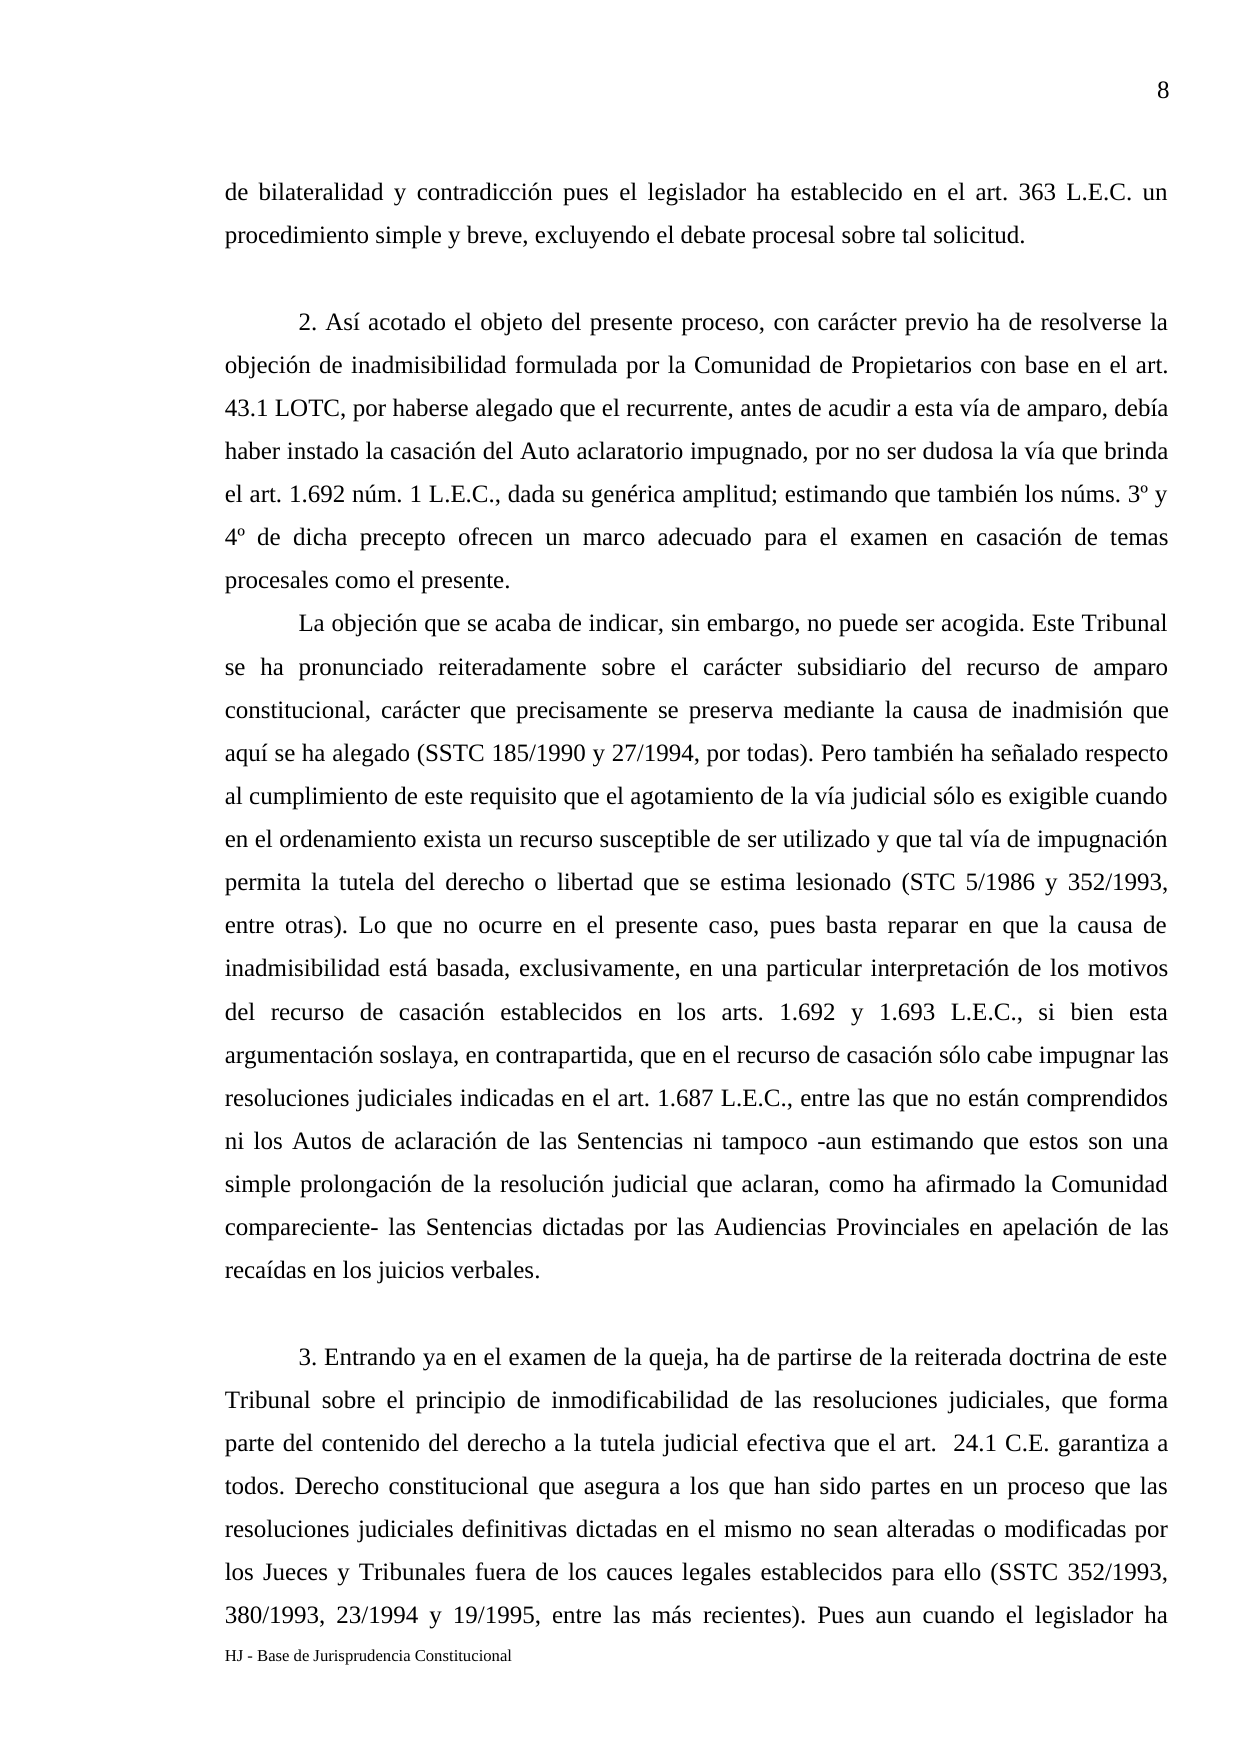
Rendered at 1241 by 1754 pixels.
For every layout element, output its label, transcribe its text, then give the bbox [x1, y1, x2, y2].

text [224, 1342, 1169, 1629]
text La objeción que se acaba de indicar, sin embargo, no puede ser acogida. Este Tribunal se ha pronunciado reiteradamente sobre el carácter subsidiario del recurso de amparo constitucional, carácter que precisamente se preserva mediante la causa de inadmisión que aquí se ha alegado (SSTC 185/1990 y 27/1994, por todas). Pero también ha señalado respecto al cumplimiento de este requisito que el agotamiento de la vía judicial sólo es exigible cuando en el ordenamiento exista un recurso susceptible de ser utilizado y que tal vía de impugnación permita la tutela del derecho o libertad que se estima lesionado (STC 5/1986 y 352/1993, entre otras). Lo que no ocurre en el presente caso, pues basta reparar en que la causa de inadmisibilidad está basada, exclusivamente, en una particular interpretación de los motivos del recurso de casación establecidos en los arts. 1.692 y 1.693 L.E.C., si bien esta argumentación soslaya, en contrapartida, que en el recurso de casación sólo cabe impugnar las resoluciones judiciales indicadas en el art. 1.687 L.E.C., entre las que no están comprendidos ni los Autos de aclaración de las Sentencias ni tampoco -aun estimando que estos son una simple prolongación de la resolución judicial que aclaran, como ha afirmado la Comunidad compareciente- las Sentencias dictadas por las Audiencias Provinciales en apelación de las recaídas en los juicios verbales. [224, 608, 1169, 1284]
text 2. Así acotado el objeto del presente proceso, con carácter previo ha de resolverse la objeción de inadmisibilidad formulada por la Comunidad de Propietarios con base en el art. 43.1 LOTC, por haberse alegado que el recurrente, antes de acudir a esta vía de amparo, debía haber instado la casación del Auto aclaratorio impugnado, por no ser dudosa la vía que brinda el art. 1.692 núm. 1 L.E.C., dada su genérica amplitud; estimando que también los núms. 3º y 4º de dicha precepto ofrecen un marco adecuado para el examen en casación de temas procesales como el presente. [224, 307, 1169, 594]
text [224, 177, 1169, 249]
